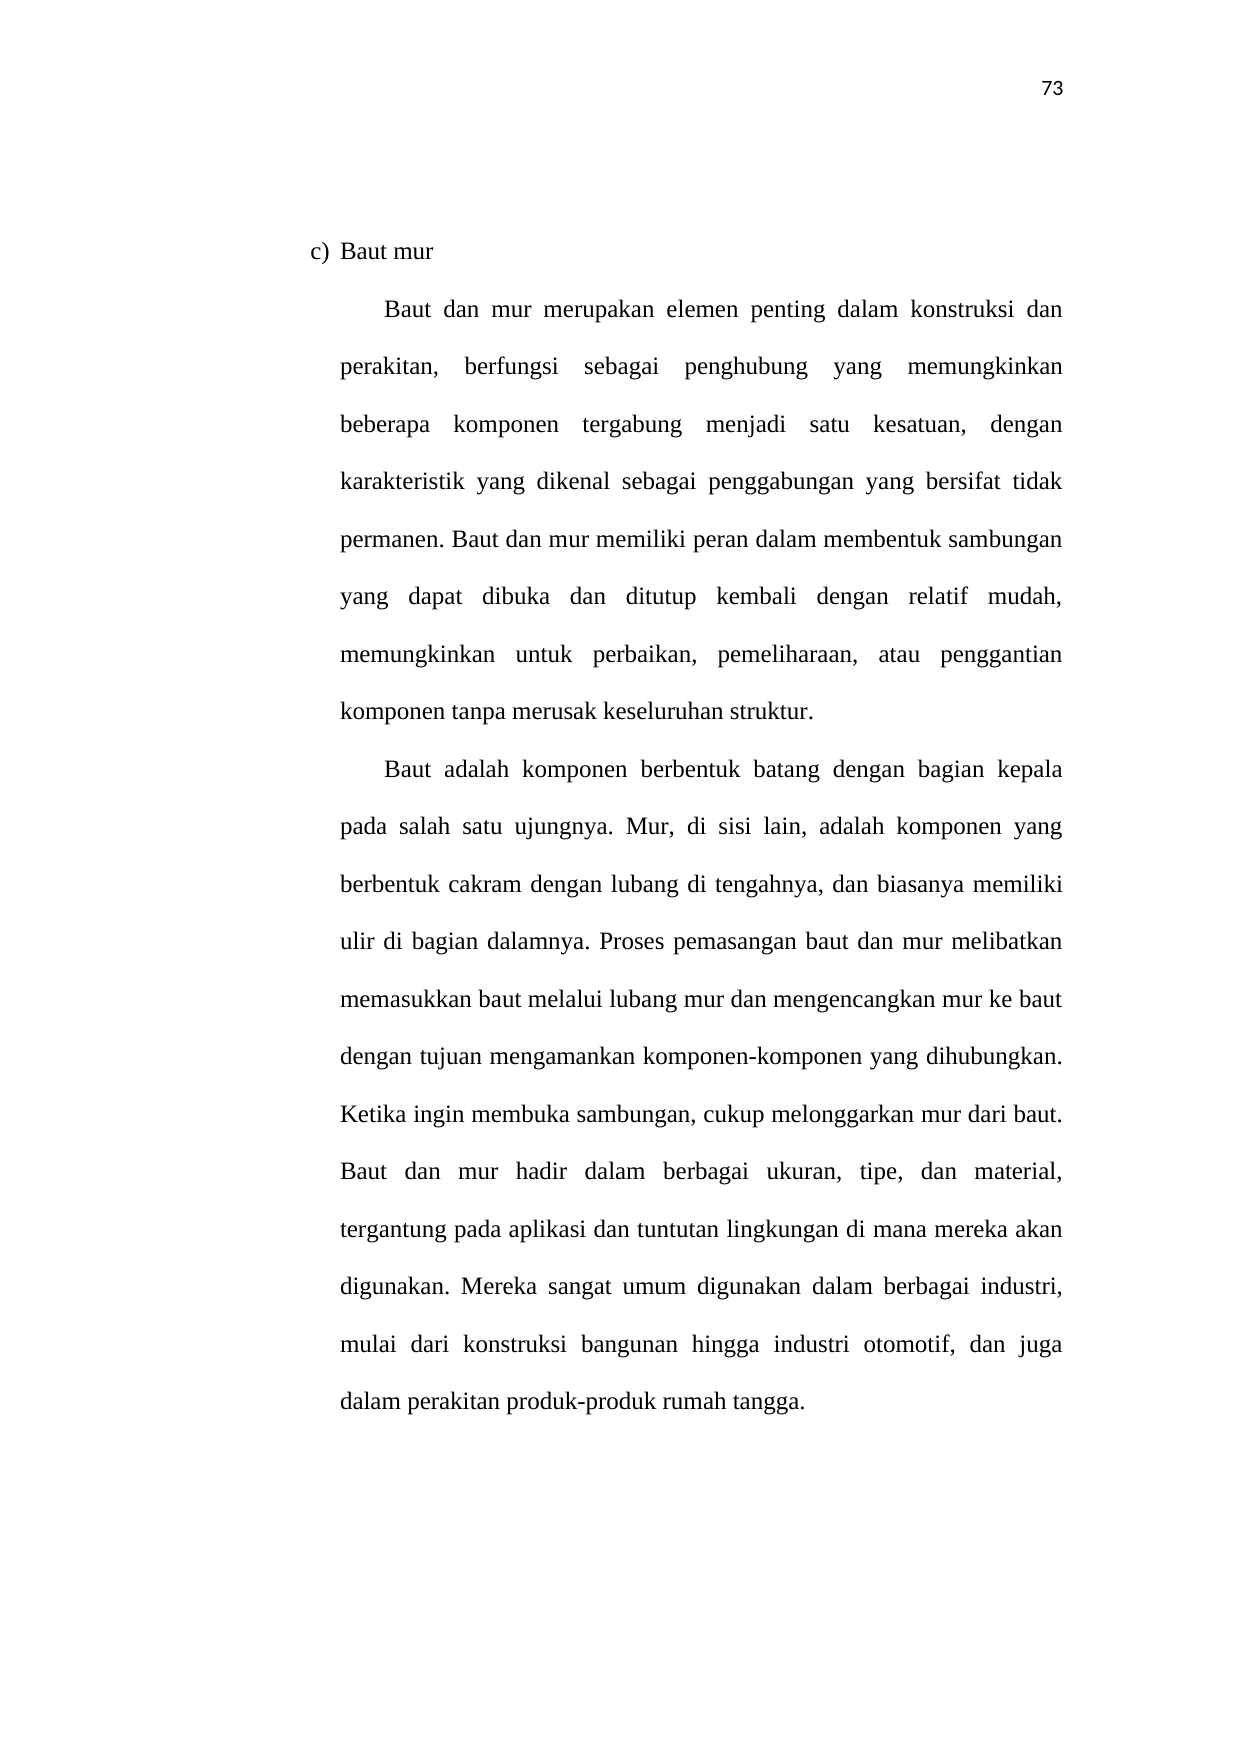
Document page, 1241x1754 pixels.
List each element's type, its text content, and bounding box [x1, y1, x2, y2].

list Baut dan mur merupakan elemen penting dalam konstruksi dan perakitan, berfungsi sebagai penghubung yang memungkinkan beberapa komponen tergabung menjadi satu kesatuan, dengan karakteristik yang dikenal sebagai penggabungan yang bersifat tidak permanen. Baut dan mur memiliki peran dalam membentuk sambungan yang dapat dibuka dan ditutup kembali dengan relatif mudah, memungkinkan untuk perbaikan, pemeliharaan, atau penggantian komponen tanpa merusak keseluruhan struktur. [340, 294, 1063, 725]
list Baut mur [310, 236, 1063, 265]
list Baut adalah komponen berbentuk batang dengan bagian kepala pada salah satu ujungnya. Mur, di sisi lain, adalah komponen yang berbentuk cakram dengan lubang di tengahnya, dan biasanya memiliki ulir di bagian dalamnya. Proses pemasangan baut dan mur melibatkan memasukkan baut melalui lubang mur dan mengencangkan mur ke baut dengan tujuan mengamankan komponen-komponen yang dihubungkan. Ketika ingin membuka sambungan, cukup melonggarkan mur dari baut. Baut dan mur hadir dalam berbagai ukuran, tipe, dan material, tergantung pada aplikasi dan tuntutan lingkungan di mana mereka akan digunakan. Mereka sangat umum digunakan dalam berbagai industri, mulai dari konstruksi bangunan hingga industri otomotif, dan juga dalam perakitan produk-produk rumah tangga. [340, 754, 1063, 1415]
